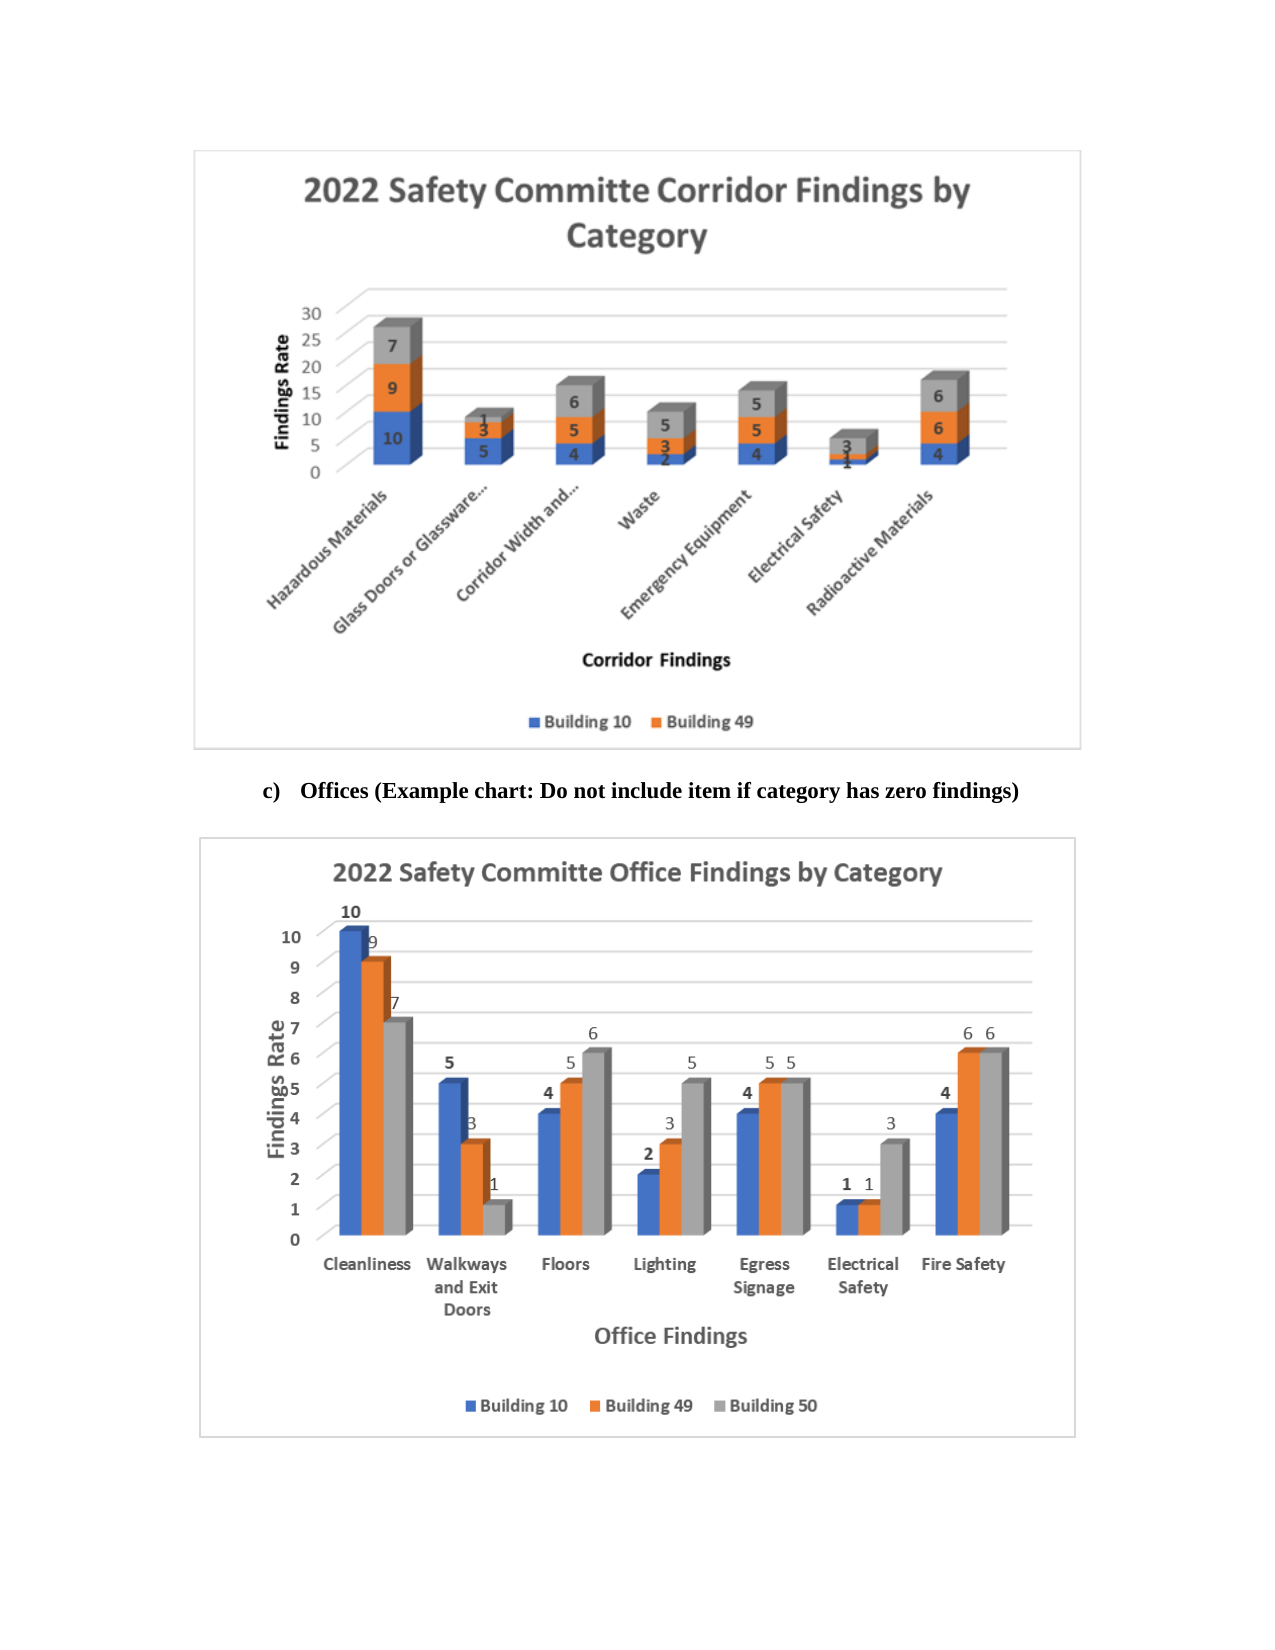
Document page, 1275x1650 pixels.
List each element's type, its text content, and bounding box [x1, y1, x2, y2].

picture [199, 837, 1076, 1438]
picture [193, 150, 1082, 750]
list Offices (Example chart: Do not include item if category has zero findings) [262, 777, 1125, 804]
